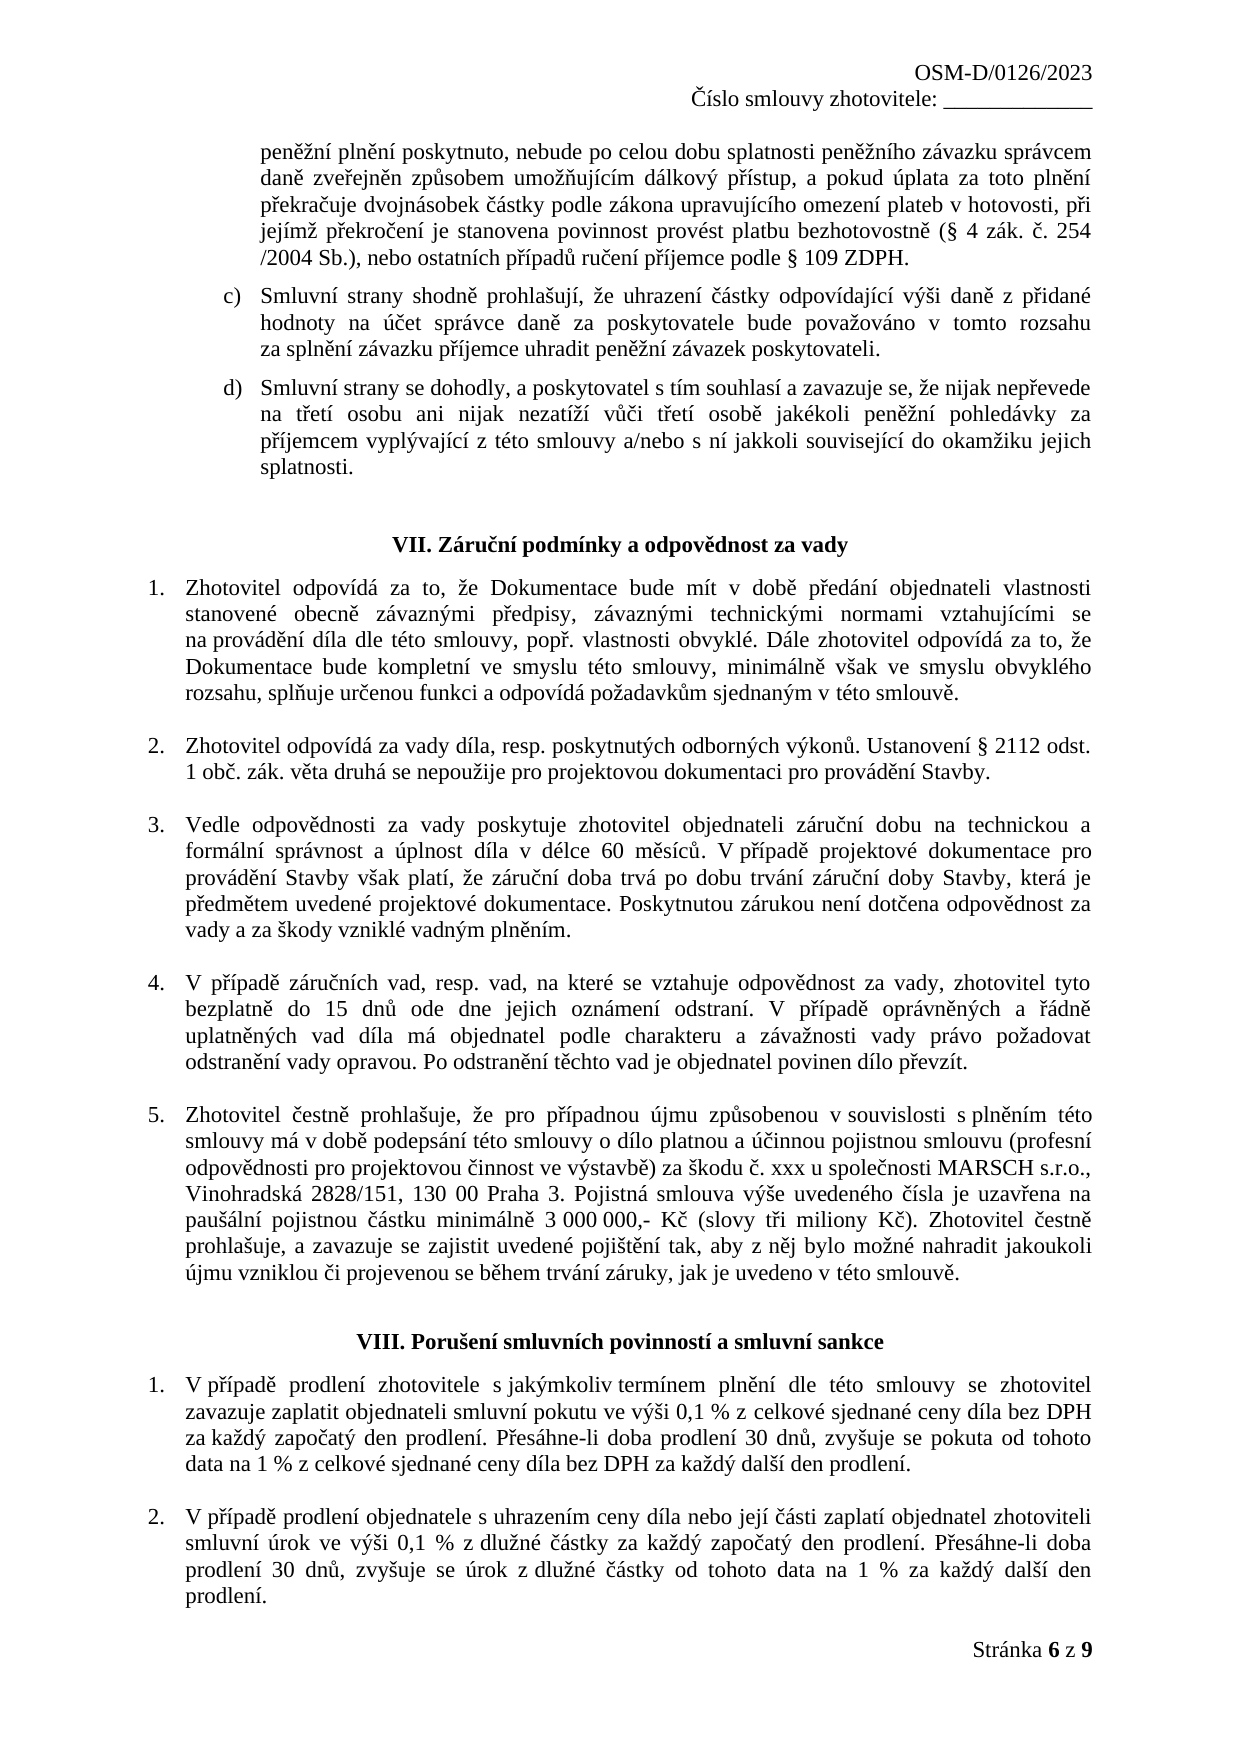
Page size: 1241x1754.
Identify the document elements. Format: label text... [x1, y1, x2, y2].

list Smluvní strany se dohodly, a poskytovatel s tím souhlasí a zavazuje se, že nijak nepřevede na třetí osobu ani nijak nezatíží vůči třetí osobě jakékoli peněžní pohledávky za příjemcem vyplývající z této smlouvy a/nebo s ní jakkoli související do okamžiku jejich splatnosti. [223, 374, 1092, 479]
list Smluvní strany shodně prohlašují, že uhrazení částky odpovídající výši daně z přidané hodnoty na účet správce daně za poskytovatele bude považováno v tomto rozsahu za splnění závazku příjemce uhradit peněžní závazek poskytovateli. [223, 282, 1092, 361]
list V případě prodlení zhotovitele s jakýmkoliv termínem plnění dle této smlouvy se zhotovitel zavazuje zaplatit objednateli smluvní pokutu ve výši 0,1 % z celkové sjednané ceny díla bez DPH za každý započatý den prodlení. Přesáhne-li doba prodlení 30 dnů, zvyšuje se pokuta od tohoto data na 1 % z celkové sjednané ceny díla bez DPH za každý další den prodlení. [148, 1371, 1092, 1477]
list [223, 138, 1092, 270]
list Zhotovitel odpovídá za vady díla, resp. poskytnutých odborných výkonů. Ustanovení § 2112 odst. 1 obč. zák. věta druhá se nepoužije pro projektovou dokumentaci pro provádění Stavby. [148, 732, 1092, 784]
subtitle VII. Záruční podmínky a odpovědnost za vady [148, 531, 1092, 557]
list Zhotovitel čestně prohlašuje, že pro případnou újmu způsobenou v souvislosti s plněním této smlouvy má v době podepsání této smlouvy o dílo platnou a účinnou pojistnou smlouvu (profesní odpovědnosti pro projektovou činnost ve výstavbě) za škodu č. xxx u společnosti MARSCH s.r.o., Vinohradská 2828/151, 130 00 Praha 3. Pojistná smlouva výše uvedeného čísla je uzavřena na paušální pojistnou částku minimálně 3 000 000,- Kč (slovy tři miliony Kč). Zhotovitel čestně prohlašuje, a zavazuje se zajistit uvedené pojištění tak, aby z něj bylo možné nahradit jakoukoli újmu vzniklou či projevenou se během trvání záruky, jak je uvedeno v této smlouvě. [148, 1101, 1092, 1285]
list Zhotovitel odpovídá za to, že Dokumentace bude mít v době předání objednateli vlastnosti stanovené obecně závaznými předpisy, závaznými technickými normami vztahujícími se na provádění díla dle této smlouvy, popř. vlastnosti obvyklé. Dále zhotovitel odpovídá za to, že Dokumentace bude kompletní ve smyslu této smlouvy, minimálně však ve smyslu obvyklého rozsahu, splňuje určenou funkci a odpovídá požadavkům sjednaným v této smlouvě. [148, 574, 1092, 706]
list Vedle odpovědnosti za vady poskytuje zhotovitel objednateli záruční dobu na technickou a formální správnost a úplnost díla v délce 60 měsíců. V případě projektové dokumentace pro provádění Stavby však platí, že záruční doba trvá po dobu trvání záruční doby Stavby, která je předmětem uvedené projektové dokumentace. Poskytnutou zárukou není dotčena odpovědnost za vady a za škody vzniklé vadným plněním. [148, 811, 1092, 943]
list V případě prodlení objednatele s uhrazením ceny díla nebo její části zaplatí objednatel zhotoviteli smluvní úrok ve výši 0,1 % z dlužné částky za každý započatý den prodlení. Přesáhne-li doba prodlení 30 dnů, zvyšuje se úrok z dlužné částky od tohoto data na 1 % za každý další den prodlení. [148, 1503, 1092, 1608]
text VIII. Porušení smluvních povinností a smluvní sankce [148, 1328, 1092, 1355]
list V případě záručních vad, resp. vad, na které se vztahuje odpovědnost za vady, zhotovitel tyto bezplatně do 15 dnů ode dne jejich oznámení odstraní. V případě oprávněných a řádně uplatněných vad díla má objednatel podle charakteru a závažnosti vady právo požadovat odstranění vady opravou. Po odstranění těchto vad je objednatel povinen dílo převzít. [148, 969, 1092, 1074]
